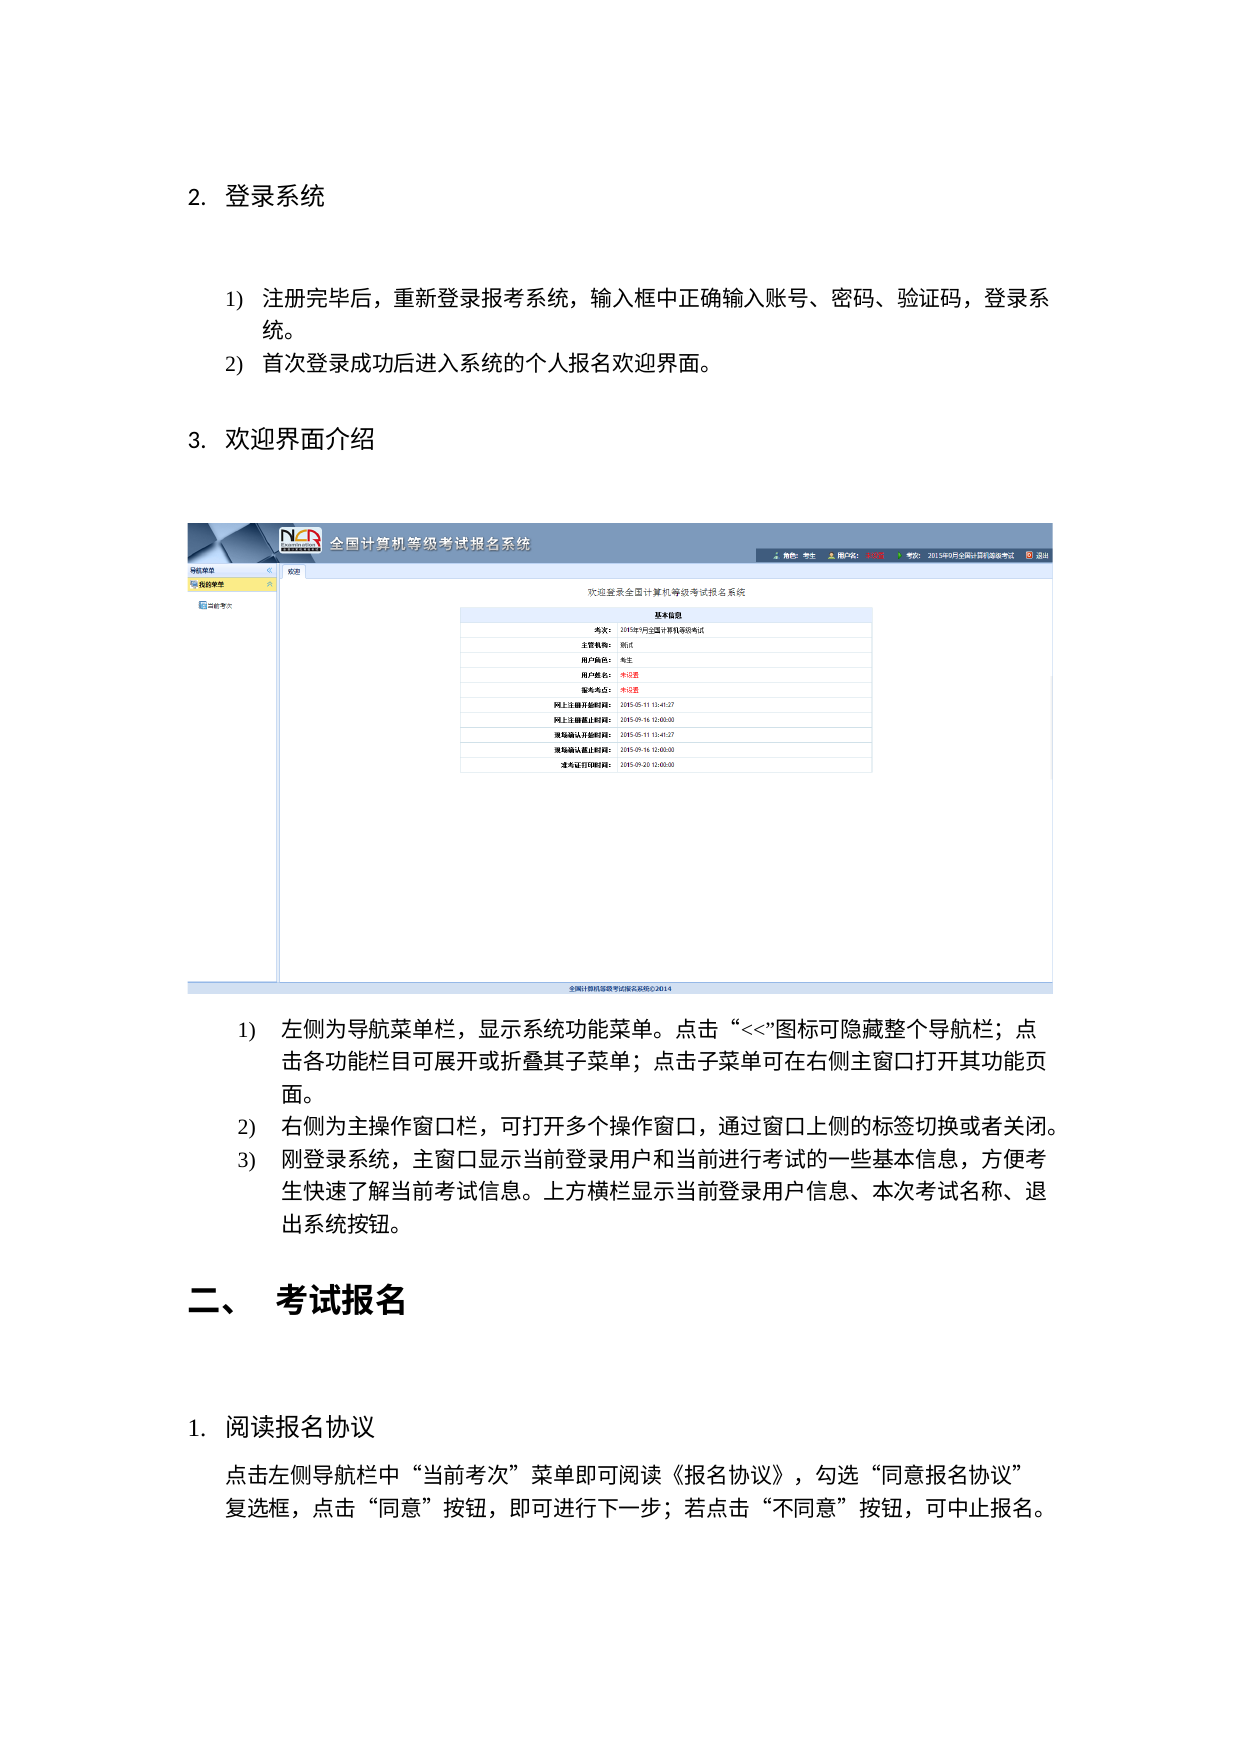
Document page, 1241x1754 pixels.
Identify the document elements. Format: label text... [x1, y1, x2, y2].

list 左侧为导航菜单栏，显示系统功能菜单。点击“<<”图标可隐藏整个导航栏；点击各功能栏目可展开或折叠其子菜单；点击子菜单可在右侧主窗口打开其功能页面。 [237, 1011, 1053, 1109]
text 点击左侧导航栏中“当前考次”菜单即可阅读《报名协议》，勾选“同意报名协议”复选框，点击“同意”按钮，即可进行下一步；若点击“不同意”按钮，可中止报名。 [225, 1458, 1053, 1523]
subtitle 欢迎界面介绍 [187, 405, 1053, 470]
picture [187, 523, 1053, 994]
subtitle 登录系统 [187, 162, 1053, 227]
list 首次登录成功后进入系统的个人报名欢迎界面。 [225, 346, 1053, 378]
list 阅读报名协议 [187, 1393, 1053, 1458]
list 刚登录系统，主窗口显示当前登录用户和当前进行考试的一些基本信息，方便考生快速了解当前考试信息。上方横栏显示当前登录用户信息、本次考试名称、退出系统按钮。 [237, 1141, 1053, 1239]
list 注册完毕后，重新登录报考系统，输入框中正确输入账号、密码、验证码，登录系统。 [225, 281, 1053, 346]
list 右侧为主操作窗口栏，可打开多个操作窗口，通过窗口上侧的标签切换或者关闭。 [237, 1109, 1053, 1141]
subtitle 考试报名 [187, 1266, 1053, 1331]
